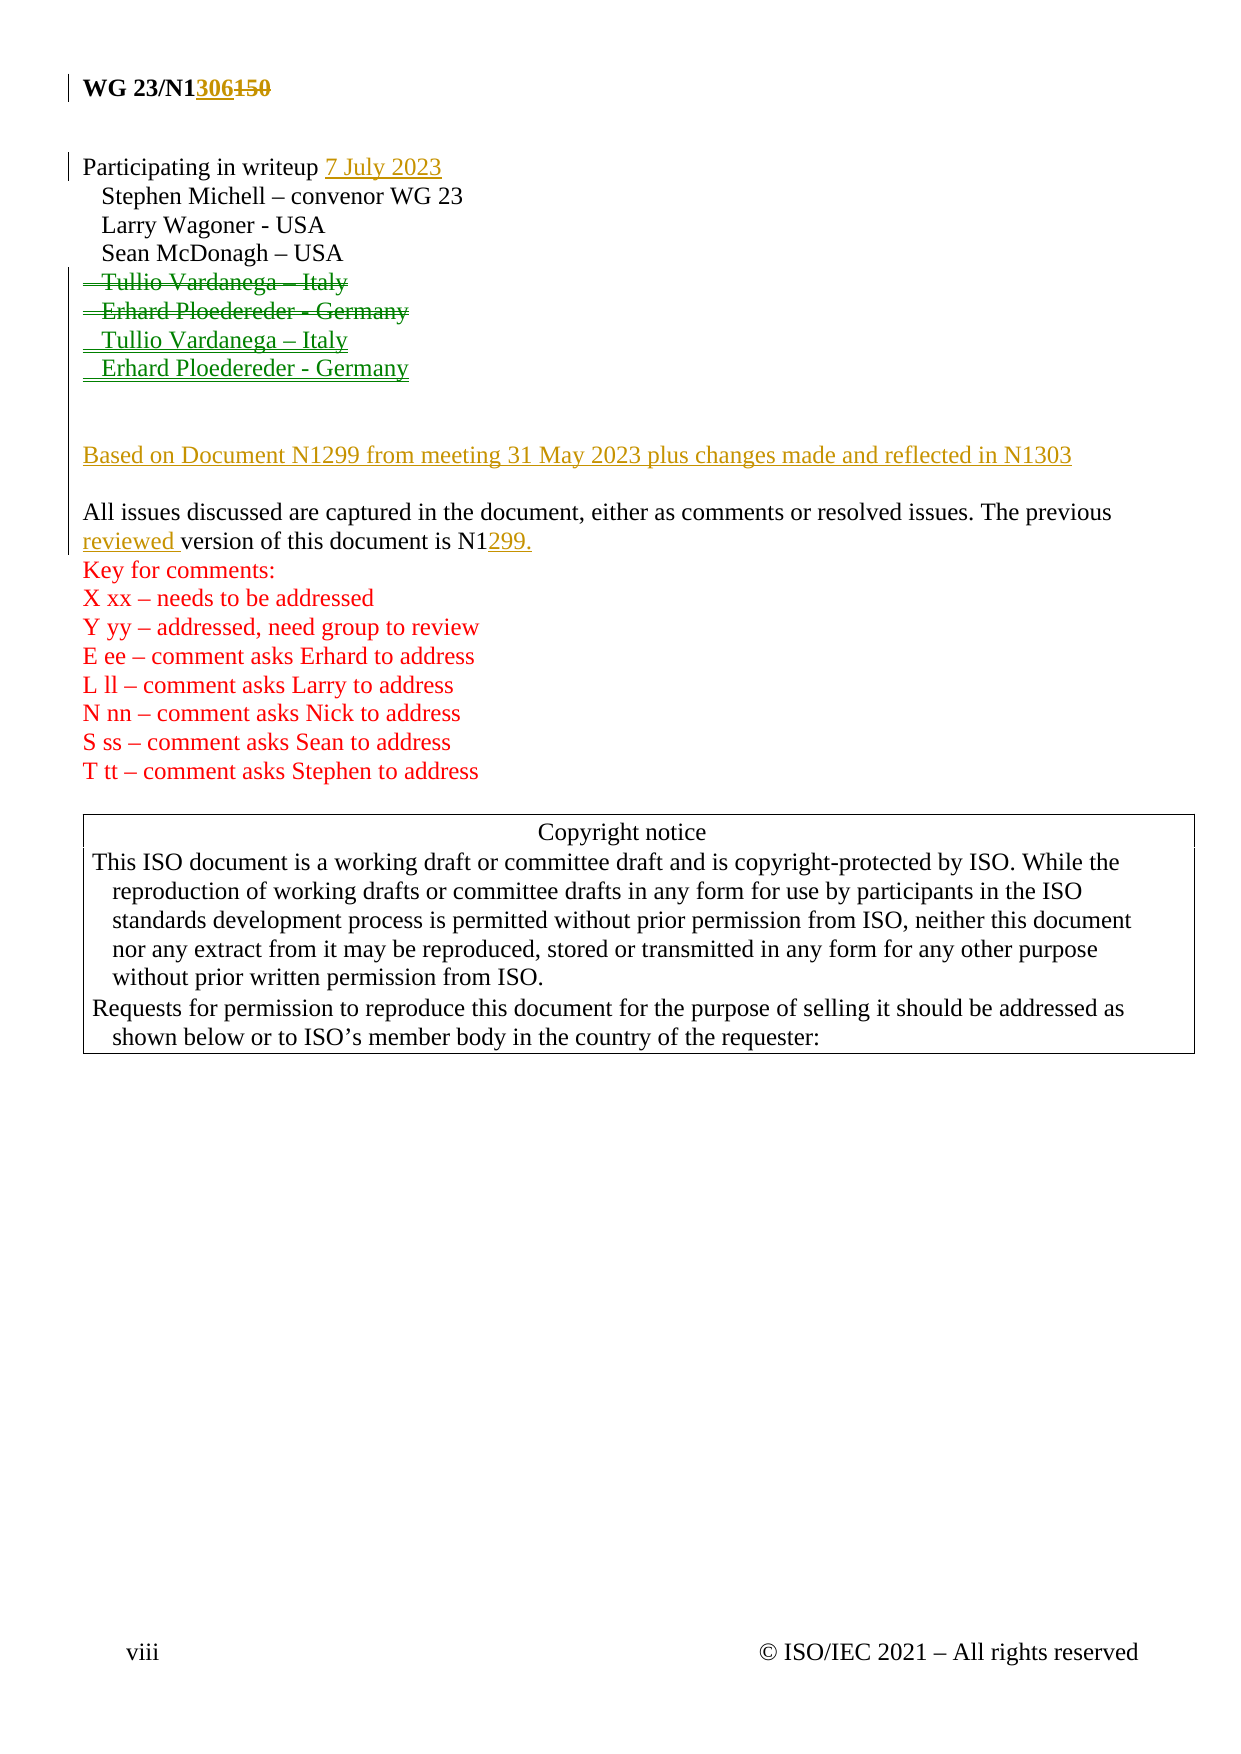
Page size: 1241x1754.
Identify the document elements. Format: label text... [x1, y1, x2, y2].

text X xx – needs to be addressed [82, 583, 1182, 612]
text Stephen Michell – convenor WG 23 [82, 181, 1182, 210]
text Larry Wagoner - USA [82, 210, 1182, 238]
text L ll – comment asks Larry to address [82, 670, 1182, 698]
text Y yy – addressed, need group to review [82, 612, 1182, 641]
text T tt – comment asks Stephen to address [82, 756, 1182, 785]
text Sean McDonagh – USA [82, 238, 1182, 267]
text This ISO document is a working draft or committee draft and is copyright-protected by ISO. While the reproduction of working drafts or committee drafts in any form for use by participants in the ISO standards development process is permitted without prior permission from ISO, neither this document nor any extract from it may be reproduced, stored or transmitted in any form for any other purpose without prior written permission from ISO. [84, 847, 1194, 993]
text Participating in writeup [82, 152, 1182, 181]
text All issues discussed are captured in the document, either as comments or resolved issues. The previous version of this document is N1 [82, 497, 1182, 555]
text Key for comments: [82, 555, 1182, 583]
text N nn – comment asks Nick to address [82, 698, 1182, 727]
text S ss – comment asks Sean to address [82, 727, 1182, 756]
text Copyright notice [84, 815, 1194, 847]
text E ee – comment asks Erhard to address [82, 641, 1182, 670]
text Requests for permission to reproduce this document for the purpose of selling it should be addressed as shown below or to ISO’s member body in the country of the requester: [84, 993, 1194, 1053]
